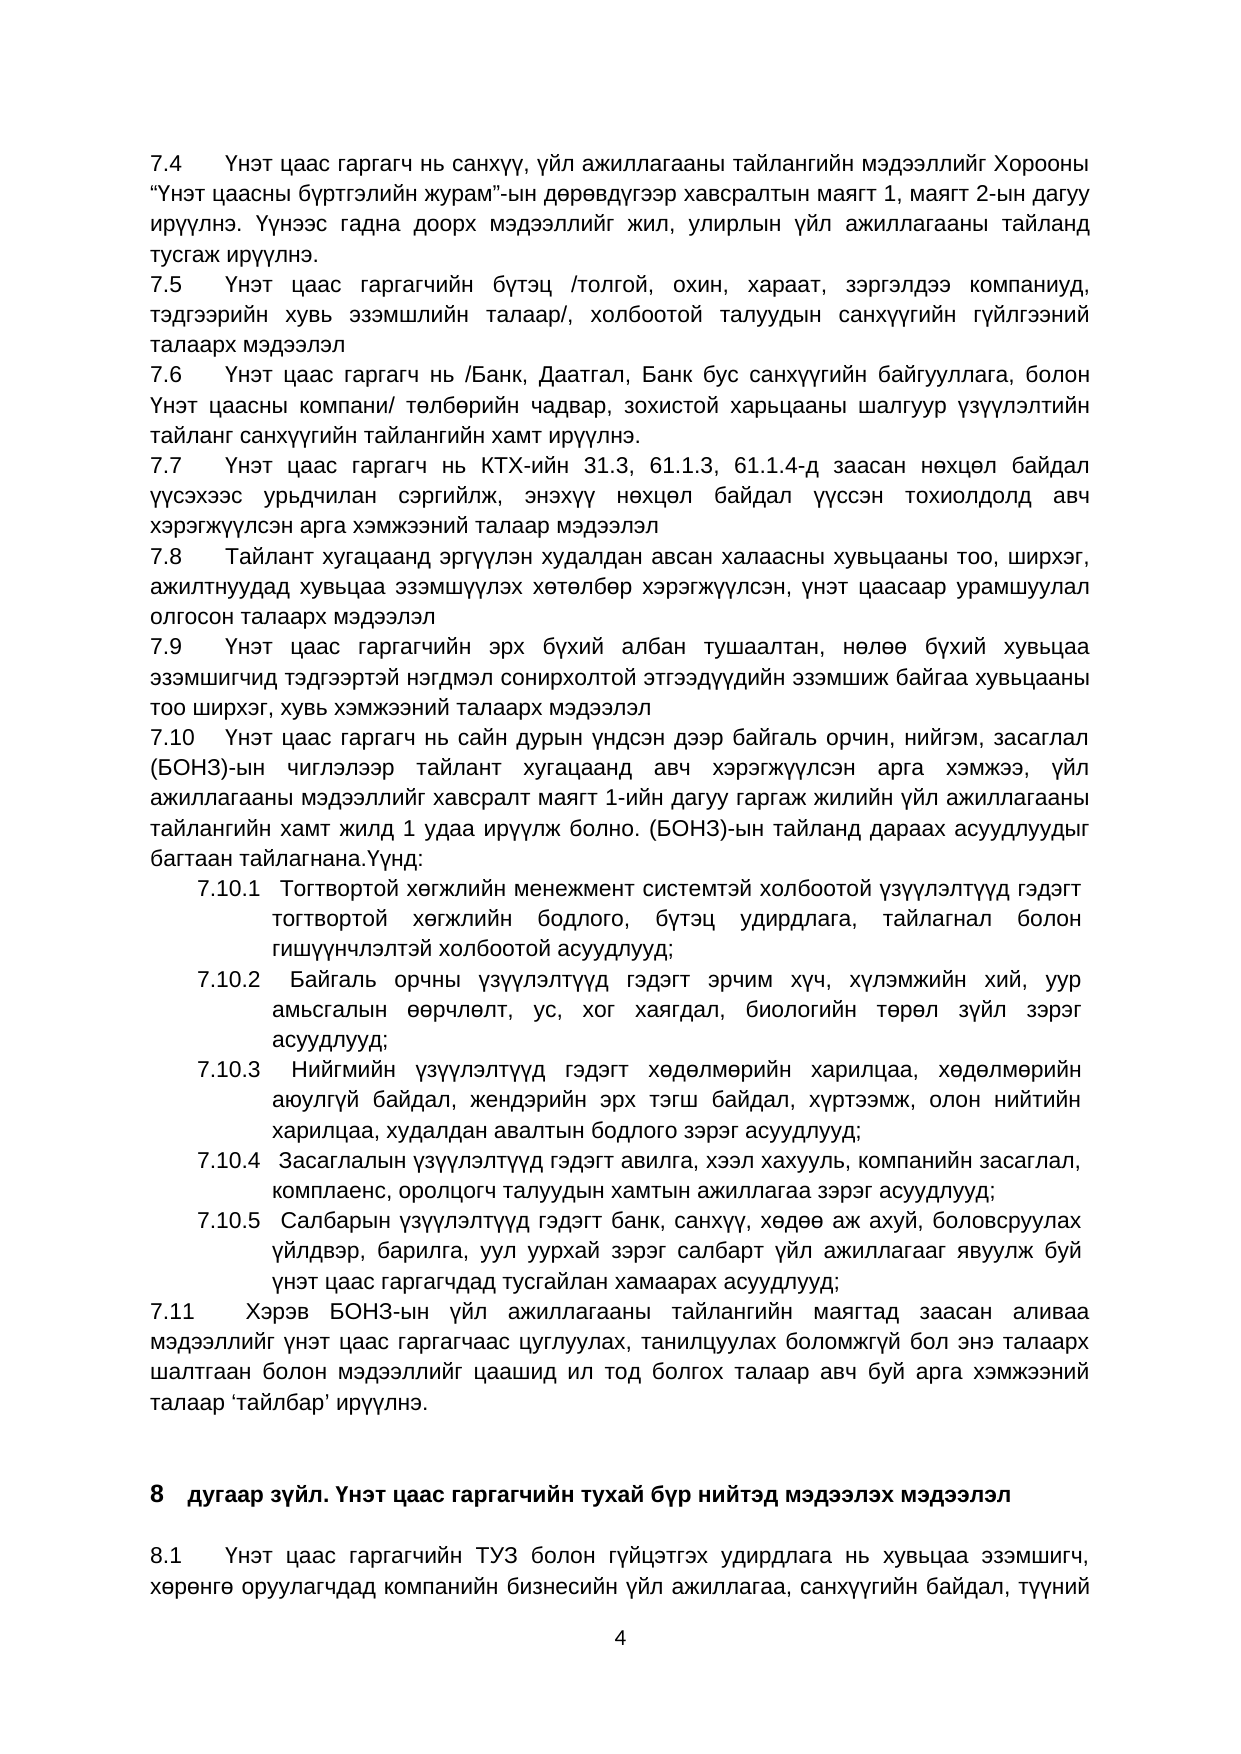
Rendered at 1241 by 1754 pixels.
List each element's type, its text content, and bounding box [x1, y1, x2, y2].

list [150, 1542, 1090, 1599]
list Хэрэв БОНЗ-ын үйл ажиллагааны тайлангийн маягтад заасан аливаа мэдээллийг үнэт цаас гаргагчаас цуглуулах, танилцуулах боломжгүй бол энэ талаарх шалтгаан болон мэдээллийг цаашид ил тод болгох талаар авч буй арга хэмжээний талаар ‘тайлбар’ ирүүлнэ. [150, 1298, 1090, 1415]
list Тайлант хугацаанд эргүүлэн худалдан авсан халаасны хувьцааны тоо, ширхэг, ажилтнуудад хувьцаа эзэмшүүлэх хөтөлбөр хэрэгжүүлсэн, үнэт цаасаар урамшуулал олгосон талаарх мэдээлэл [150, 543, 1090, 629]
list Үнэт цаас гаргагч нь сайн дурын үндсэн дээр байгаль орчин, нийгэм, засаглал (БОНЗ)-ын чиглэлээр тайлант хугацаанд авч хэрэгжүүлсэн арга хэмжээ, үйл ажиллагааны мэдээллийг хавсралт маягт 1-ийн дагуу гаргаж жилийн үйл ажиллагааны тайлангийн хамт жилд 1 удаа ирүүлж болно. (БОНЗ)-ын тайланд дараах асуудлуудыг багтаан тайлагнана.Үүнд: [150, 724, 1090, 871]
list Үнэт цаас гаргагчийн эрх бүхий албан тушаалтан, нөлөө бүхий хувьцаа эзэмшигчид тэдгээртэй нэгдмэл сонирхолтой этгээдүүдийн эзэмшиж байгаа хувьцааны тоо ширхэг, хувь хэмжээний талаарх мэдээлэл [150, 633, 1090, 720]
list Засаглалын үзүүлэлтүүд гэдэгт авилга, хээл хахууль, компанийн засаглал, комплаенс, оролцогч талуудын хамтын ажиллагаа зэрэг асуудлууд; [197, 1147, 1082, 1203]
list Салбарын үзүүлэлтүүд гэдэгт банк, санхүү, хөдөө аж ахуй, боловсруулах үйлдвэр, барилга, уул уурхай зэрэг салбарт үйл ажиллагааг явуулж буй үнэт цаас гаргагчдад тусгайлан хамаарах асуудлууд; [197, 1207, 1082, 1294]
list Үнэт цаас гаргагч нь санхүү, үйл ажиллагааны тайлангийн мэдээллийг Хорооны “Үнэт цаасны бүртгэлийн журам”-ын дөрөвдүгээр хавсралтын маягт 1, маягт 2-ын дагуу ирүүлнэ. Үүнээс гадна доорх мэдээллийг жил, улирлын үйл ажиллагааны тайланд тусгаж ирүүлнэ. [150, 150, 1090, 267]
list Тогтвортой хөгжлийн менежмент системтэй холбоотой үзүүлэлтүүд гэдэгт тогтвортой хөгжлийн бодлого, бүтэц удирдлага, тайлагнал болон гишүүнчлэлтэй холбоотой асуудлууд; [197, 875, 1082, 962]
list Байгаль орчны үзүүлэлтүүд гэдэгт эрчим хүч, хүлэмжийн хий, уур амьсгалын өөрчлөлт, ус, хог хаягдал, биологийн төрөл зүйл зэрэг асуудлууд; [197, 966, 1082, 1052]
list Нийгмийн үзүүлэлтүүд гэдэгт хөдөлмөрийн харилцаа, хөдөлмөрийн аюулгүй байдал, жендэрийн эрх тэгш байдал, хүртээмж, олон нийтийн харилцаа, худалдан авалтын бодлого зэрэг асуудлууд; [197, 1056, 1082, 1143]
subtitle дугаар зүйл. Үнэт цаас гаргагчийн тухай бүр нийтэд мэдээлэх мэдээлэл [150, 1479, 1090, 1508]
list Үнэт цаас гаргагч нь /Банк, Даатгал, Банк бус санхүүгийн байгууллага, болон Үнэт цаасны компани/ төлбөрийн чадвар, зохистой харьцааны шалгуур үзүүлэлтийн тайланг санхүүгийн тайлангийн хамт ирүүлнэ. [150, 361, 1090, 448]
list Үнэт цаас гаргагчийн бүтэц /толгой, охин, хараат, зэргэлдээ компаниуд, тэдгээрийн хувь эзэмшлийн талаар/, холбоотой талуудын санхүүгийн гүйлгээний талаарх мэдээлэл [150, 271, 1090, 358]
list Үнэт цаас гаргагч нь КТХ-ийн 31.3, 61.1.3, 61.1.4-д заасан нөхцөл байдал үүсэхээс урьдчилан сэргийлж, энэхүү нөхцөл байдал үүссэн тохиолдолд авч хэрэгжүүлсэн арга хэмжээний талаар мэдээлэл [150, 452, 1090, 539]
